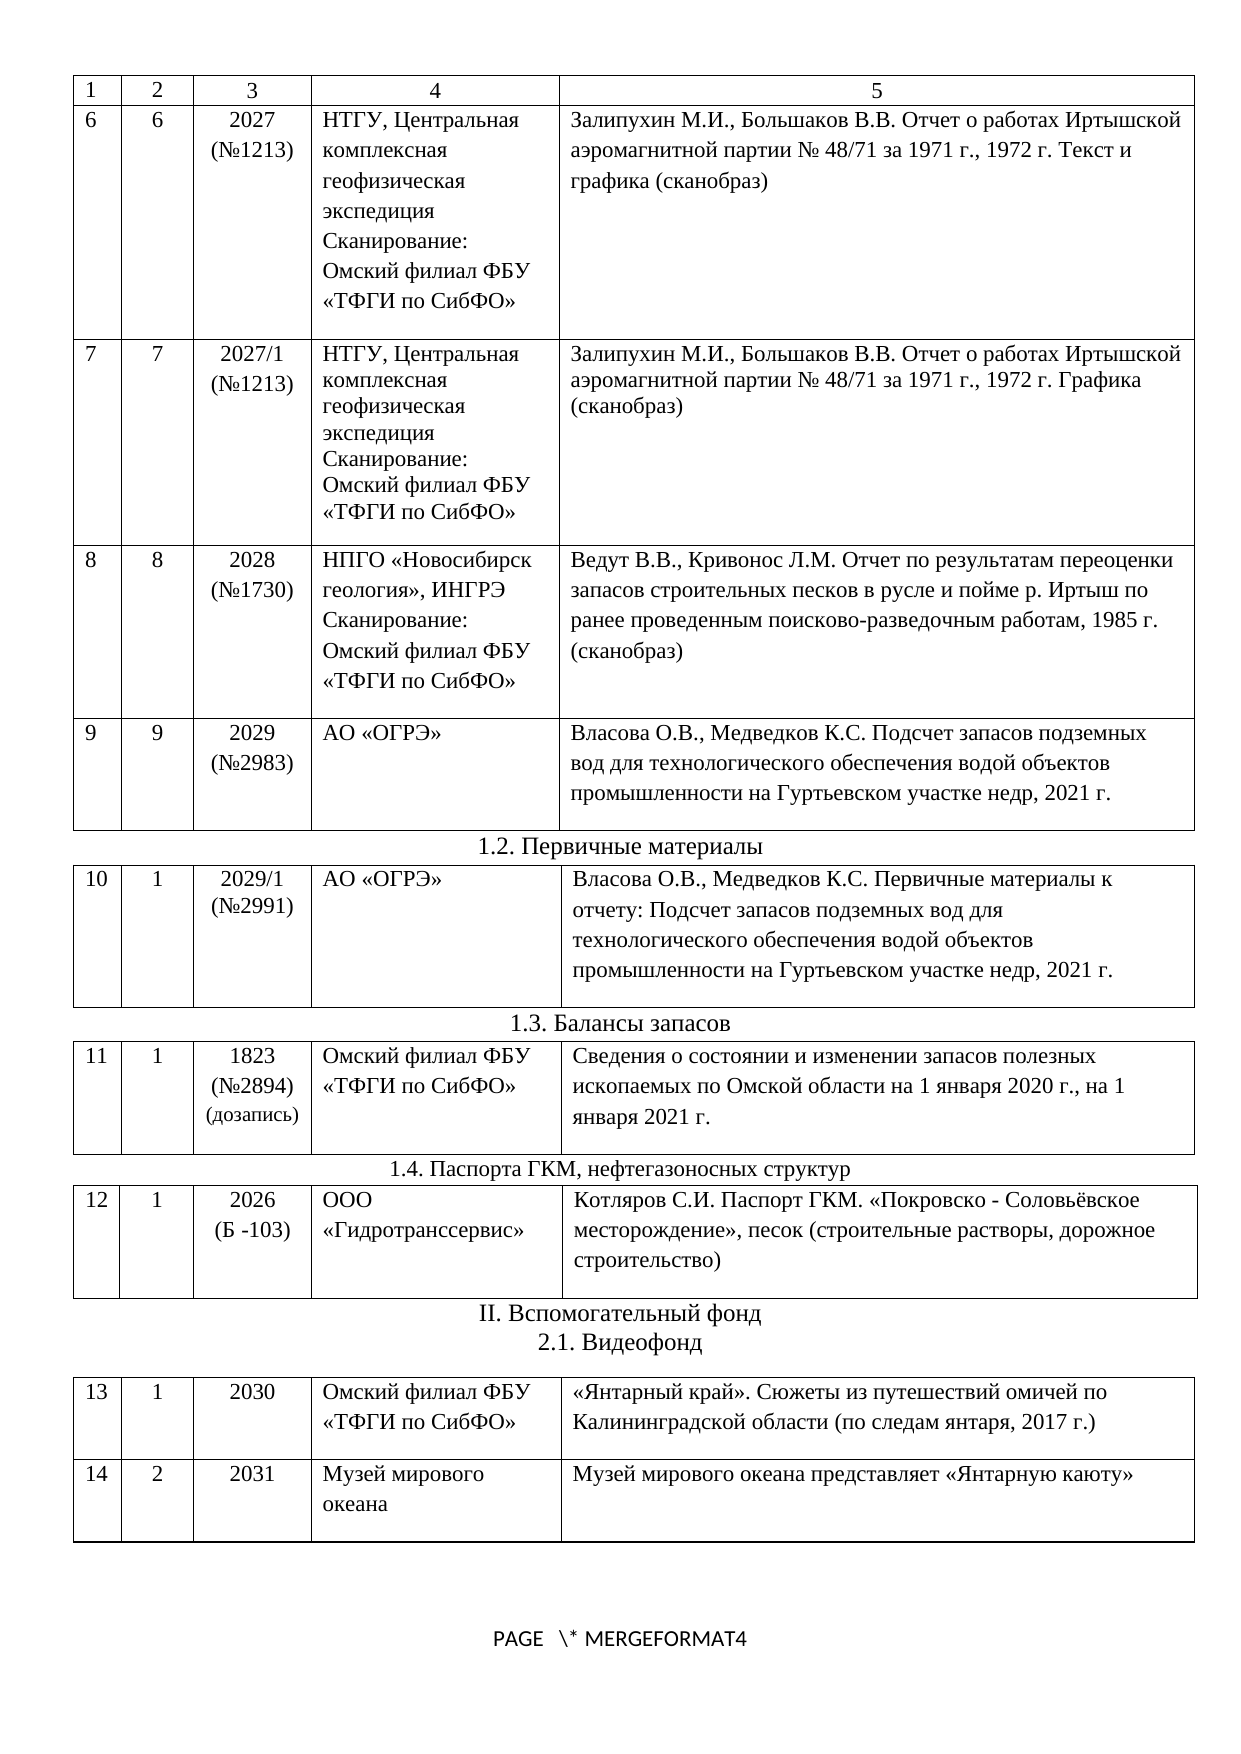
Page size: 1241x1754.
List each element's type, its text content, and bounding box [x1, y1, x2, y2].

table_header 2026 (Б -103) [194, 1186, 311, 1297]
table_cell Ведут В.В., Кривонос Л.М. Отчет по результатам переоценки запасов строительных песков в русле и пойме р. Иртыш по ранее проведенным поисково-разведочным работам, 1985 г. (сканобраз) [560, 546, 1194, 718]
table_cell Залипухин М.И., Большаков В.В. Отчет о работах Иртышской аэромагнитной партии № 48/71 за 1971 г., 1972 г. Текст и графика (сканобраз) [560, 106, 1194, 339]
table_cell 2031 [194, 1460, 311, 1541]
table_header Сведения о состоянии и изменении запасов полезных ископаемых по Омской области на 1 января 2020 г., на 1 января 2021 г. [562, 1042, 1194, 1154]
table_header 13 [74, 1378, 121, 1459]
table_cell 9 [122, 719, 193, 830]
table_cell 7 [122, 340, 193, 545]
table_header 1 [122, 1378, 193, 1459]
table_cell Музей мирового океана представляет «Янтарную каюту» [562, 1460, 1194, 1541]
table_cell 2028 (№1730) [194, 546, 311, 718]
table_cell Музей мирового океана [312, 1460, 561, 1541]
table_header 2 [122, 76, 193, 105]
table_header 1 [122, 866, 193, 1007]
text II. Вспомогательный фонд [75, 1299, 1165, 1327]
table_cell 6 [74, 106, 121, 339]
table_cell НПГО «Новосибирск геология», ИНГРЭ Сканирование: Омский филиал ФБУ «ТФГИ по СибФО» [312, 546, 559, 718]
table_header Омский филиал ФБУ «ТФГИ по СибФО» [312, 1378, 561, 1459]
table_cell 8 [122, 546, 193, 718]
table_header 2030 [194, 1378, 311, 1459]
table_header Власова О.В., Медведков К.С. Первичные материалы к отчету: Подсчет запасов подземных вод для технологического обеспечения водой объектов промышленности на Гуртьевском участке недр, 2021 г. [562, 866, 1194, 1007]
table_header Котляров С.И. Паспорт ГКМ. «Покровско - Соловьёвское месторождение», песок (строительные растворы, дорожное строительство) [563, 1186, 1197, 1297]
table_header 3 [194, 76, 311, 105]
text 1.2. Первичные материалы [75, 831, 1165, 860]
table_header 1 [122, 1042, 193, 1154]
table_header АО «ОГРЭ» [312, 866, 561, 1007]
table_cell 8 [74, 546, 121, 718]
table_header 12 [74, 1186, 119, 1297]
table_header 5 [560, 76, 1194, 105]
table_header 2029/1 (№2991) [194, 866, 311, 1007]
text 2.1. Видеофонд [75, 1327, 1165, 1356]
table_cell Власова О.В., Медведков К.С. Подсчет запасов подземных вод для технологического обеспечения водой объектов промышленности на Гуртьевском участке недр, 2021 г. [560, 719, 1194, 830]
text 1.4. Паспорта ГКМ, нефтегазоносных структур [75, 1155, 1165, 1181]
table_header 1823 (№2894) (дозапись) [194, 1042, 311, 1154]
table_cell 2027/1 (№1213) [194, 340, 311, 545]
table_header 1 [74, 76, 121, 105]
table_header 11 [74, 1042, 121, 1154]
table_header «Янтарный край». Сюжеты из путешествий омичей по Калининградской области (по следам янтаря, 2017 г.) [562, 1378, 1194, 1459]
table_cell 2 [122, 1460, 193, 1541]
table_cell НТГУ, Центральная комплексная геофизическая экспедиция Сканирование: Омский филиал ФБУ «ТФГИ по СибФО» [312, 340, 559, 545]
table_cell 9 [74, 719, 121, 830]
table_cell 6 [122, 106, 193, 339]
table_header 10 [74, 866, 121, 1007]
table_cell 14 [74, 1460, 121, 1541]
table_header 1 [120, 1186, 193, 1297]
table_cell 2029 (№2983) [194, 719, 311, 830]
table_header Омский филиал ФБУ «ТФГИ по СибФО» [312, 1042, 561, 1154]
table_cell Залипухин М.И., Большаков В.В. Отчет о работах Иртышской аэромагнитной партии № 48/71 за 1971 г., 1972 г. Графика (сканобраз) [560, 340, 1194, 545]
table_cell НТГУ, Центральная комплексная геофизическая экспедиция Сканирование: Омский филиал ФБУ «ТФГИ по СибФО» [312, 106, 559, 339]
table_cell 7 [74, 340, 121, 545]
text 1.3. Балансы запасов [75, 1008, 1165, 1037]
table_header 4 [312, 76, 559, 105]
table_cell АО «ОГРЭ» [312, 719, 559, 830]
table_cell 2027 (№1213) [194, 106, 311, 339]
table_header ООО «Гидротранссервис» [312, 1186, 562, 1297]
